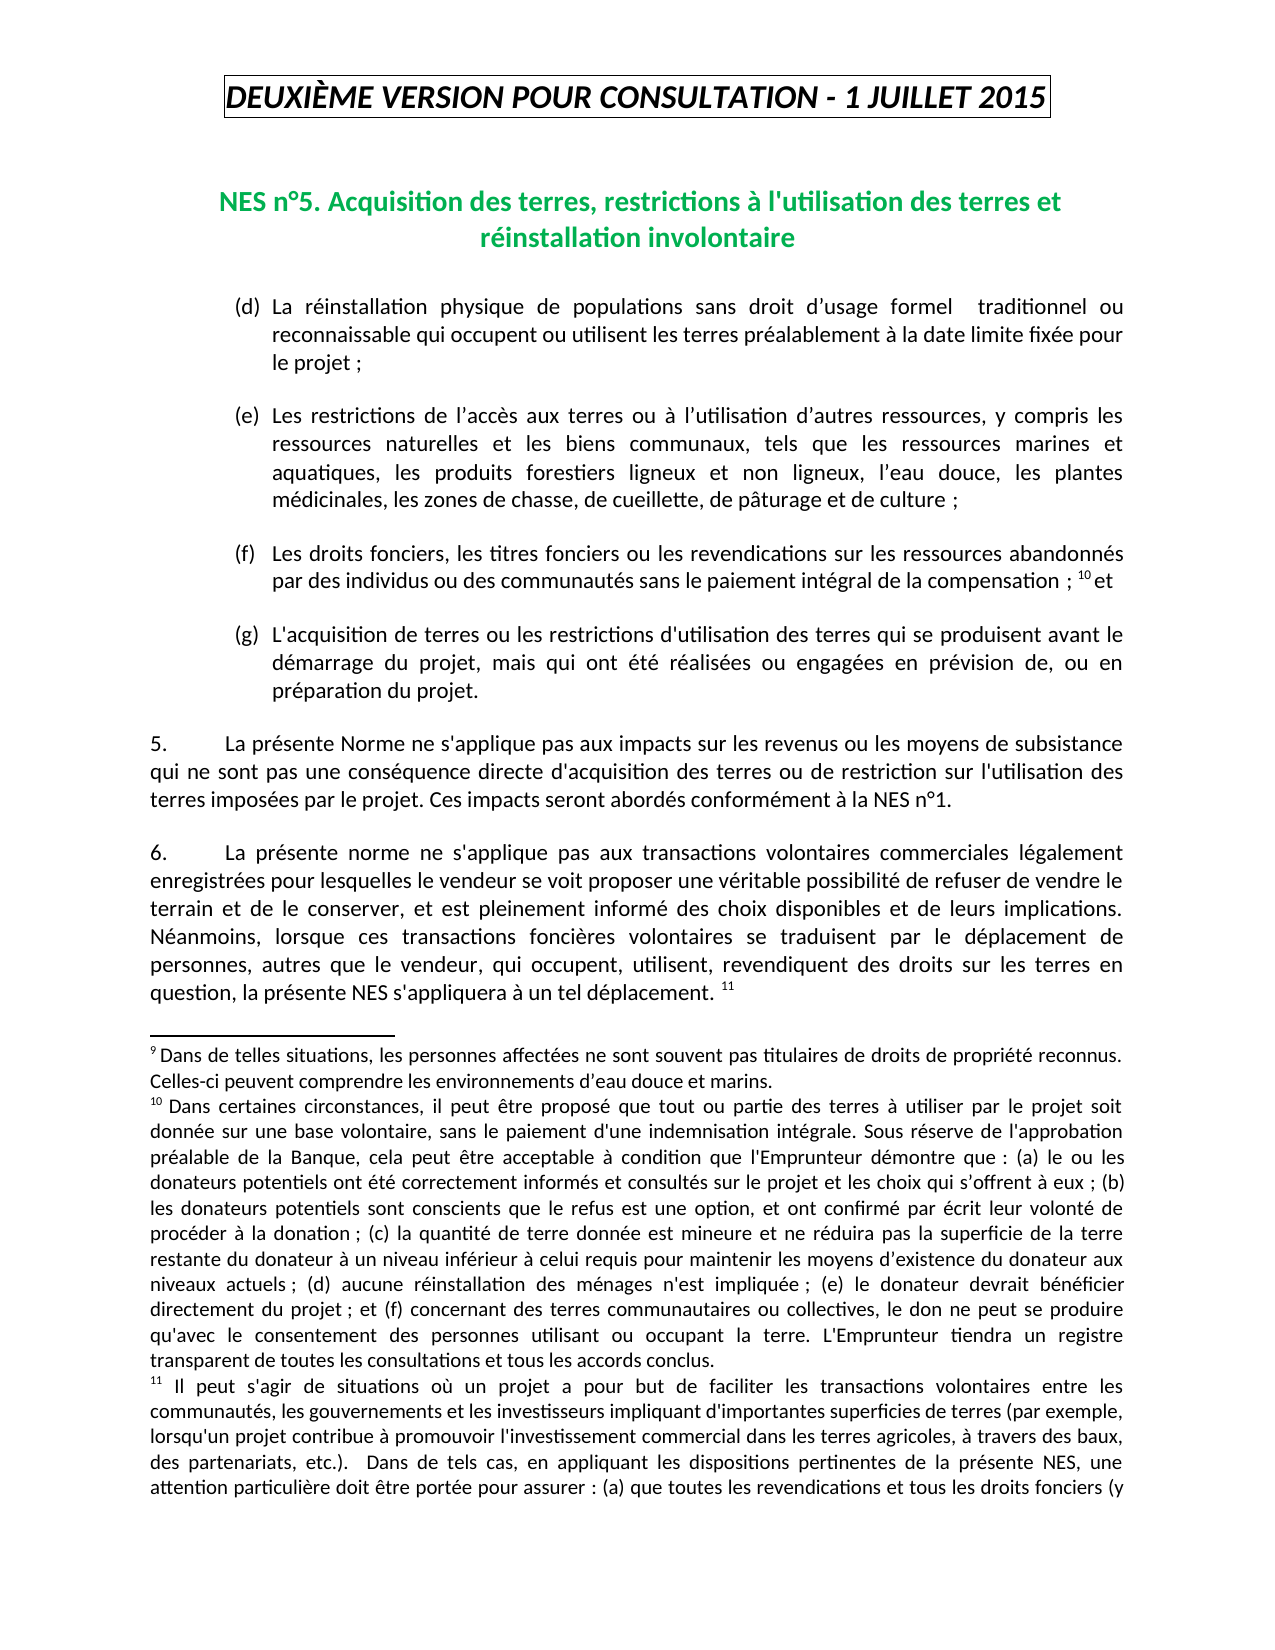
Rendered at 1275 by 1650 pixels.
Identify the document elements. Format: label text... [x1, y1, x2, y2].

list La présente norme ne s'applique pas aux transactions volontaires commerciales légalement enregistrées pour lesquelles le vendeur se voit proposer une véritable possibilité de refuser de vendre le terrain et de le conserver, et est pleinement informé des choix disponibles et de leurs implications. Néanmoins, lorsque ces transactions foncières volontaires se traduisent par le déplacement de personnes, autres que le vendeur, qui occupent, utilisent, revendiquent des droits sur les terres en question, la présente NES s'appliquera à un tel déplacement. [150, 838, 1125, 1006]
list Les droits fonciers, les titres fonciers ou les revendications sur les ressources abandonnés par des individus ou des communautés sans le paiement intégral de la compensation ; et [234, 539, 1125, 595]
list La présente Norme ne s'applique pas aux impacts sur les revenus ou les moyens de subsistance qui ne sont pas une conséquence directe d'acquisition des terres ou de restriction sur l'utilisation des terres imposées par le projet. Ces impacts seront abordés conformément à la NES n°1. [150, 729, 1125, 813]
list L'acquisition de terres ou les restrictions d'utilisation des terres qui se produisent avant le démarrage du projet, mais qui ont été réalisées ou engagées en prévision de, ou en préparation du projet. [234, 620, 1125, 704]
list La réinstallation physique de populations sans droit d’usage formel traditionnel ou reconnaissable qui occupent ou utilisent les terres préalablement à la date limite fixée pour le projet ; [234, 292, 1125, 377]
list Les restrictions de l’accès aux terres ou à l’utilisation d’autres ressources, y compris les ressources naturelles et les biens communaux, tels que les ressources marines et aquatiques, les produits forestiers ligneux et non ligneux, l’eau douce, les plantes médicinales, les zones de chasse, de cueillette, de pâturage et de culture ; [234, 402, 1125, 514]
